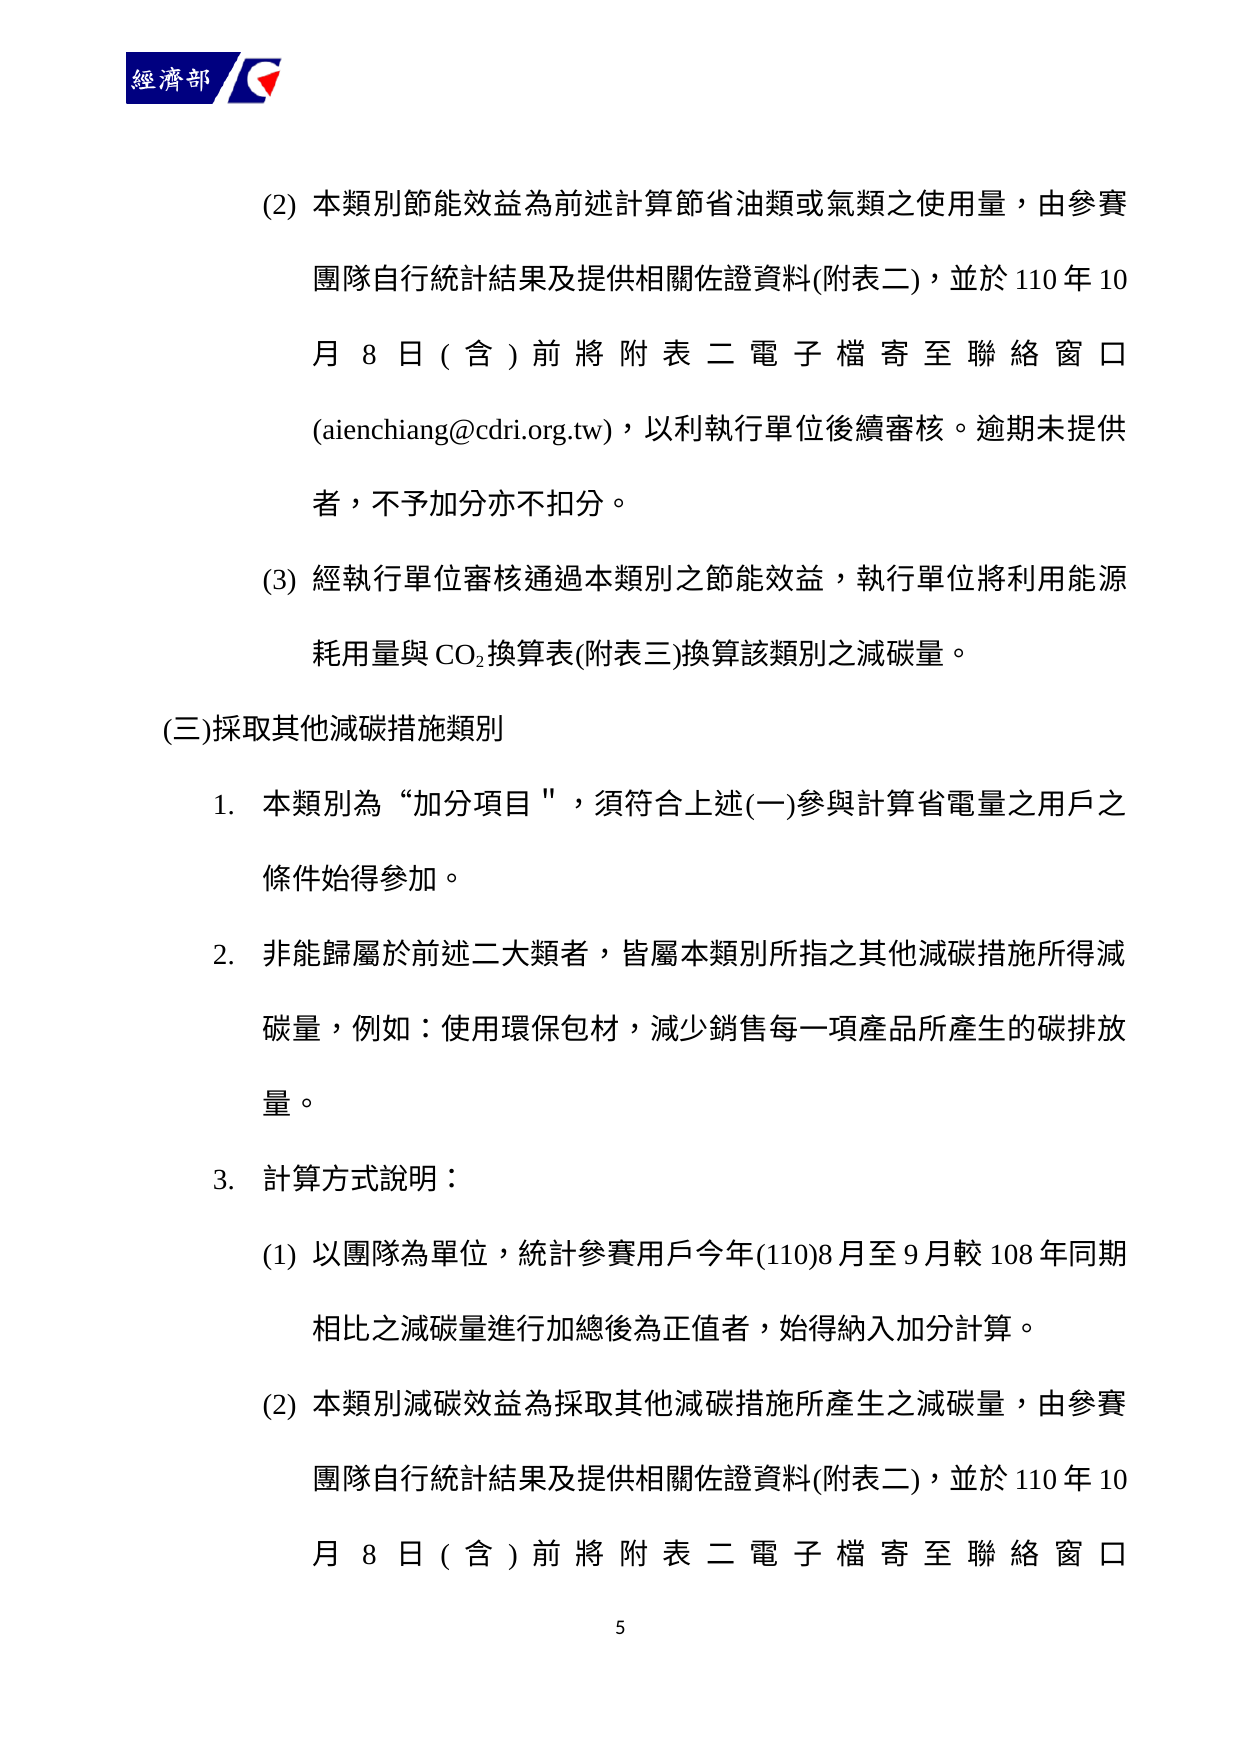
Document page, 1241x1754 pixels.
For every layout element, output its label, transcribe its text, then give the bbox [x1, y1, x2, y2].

picture [112, 52, 293, 111]
list 計算方式說明： [213, 1139, 1128, 1214]
list 經執行單位審核通過本類別之節能效益，執行單位將利用能源耗用量與CO2換算表(附表三)換算該類別之減碳量。 [262, 539, 1128, 689]
list 非能歸屬於前述二大類者，皆屬本類別所指之其他減碳措施所得減碳量，例如：使用環保包材，減少銷售每一項產品所產生的碳排放量。 [213, 914, 1128, 1139]
list 本類別節能效益為前述計算節省油類或氣類之使用量，由參賽團隊自行統計結果及提供相關佐證資料(附表二)，並於110年10月8日(含)前將附表二電子檔寄至聯絡窗口(aienchiang@cdri.org.tw)，以利執行單位後續審核。逾期未提供者，不予加分亦不扣分。 [262, 164, 1128, 539]
list 以團隊為單位，統計參賽用戶今年(110)8月至9月較108年同期相比之減碳量進行加總後為正值者，始得納入加分計算。 [262, 1214, 1128, 1364]
list 採取其他減碳措施類別 [163, 689, 1128, 764]
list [262, 1364, 1128, 1589]
list 本類別為“加分項目＂，須符合上述(一)參與計算省電量之用戶之條件始得參加。 [213, 764, 1128, 914]
